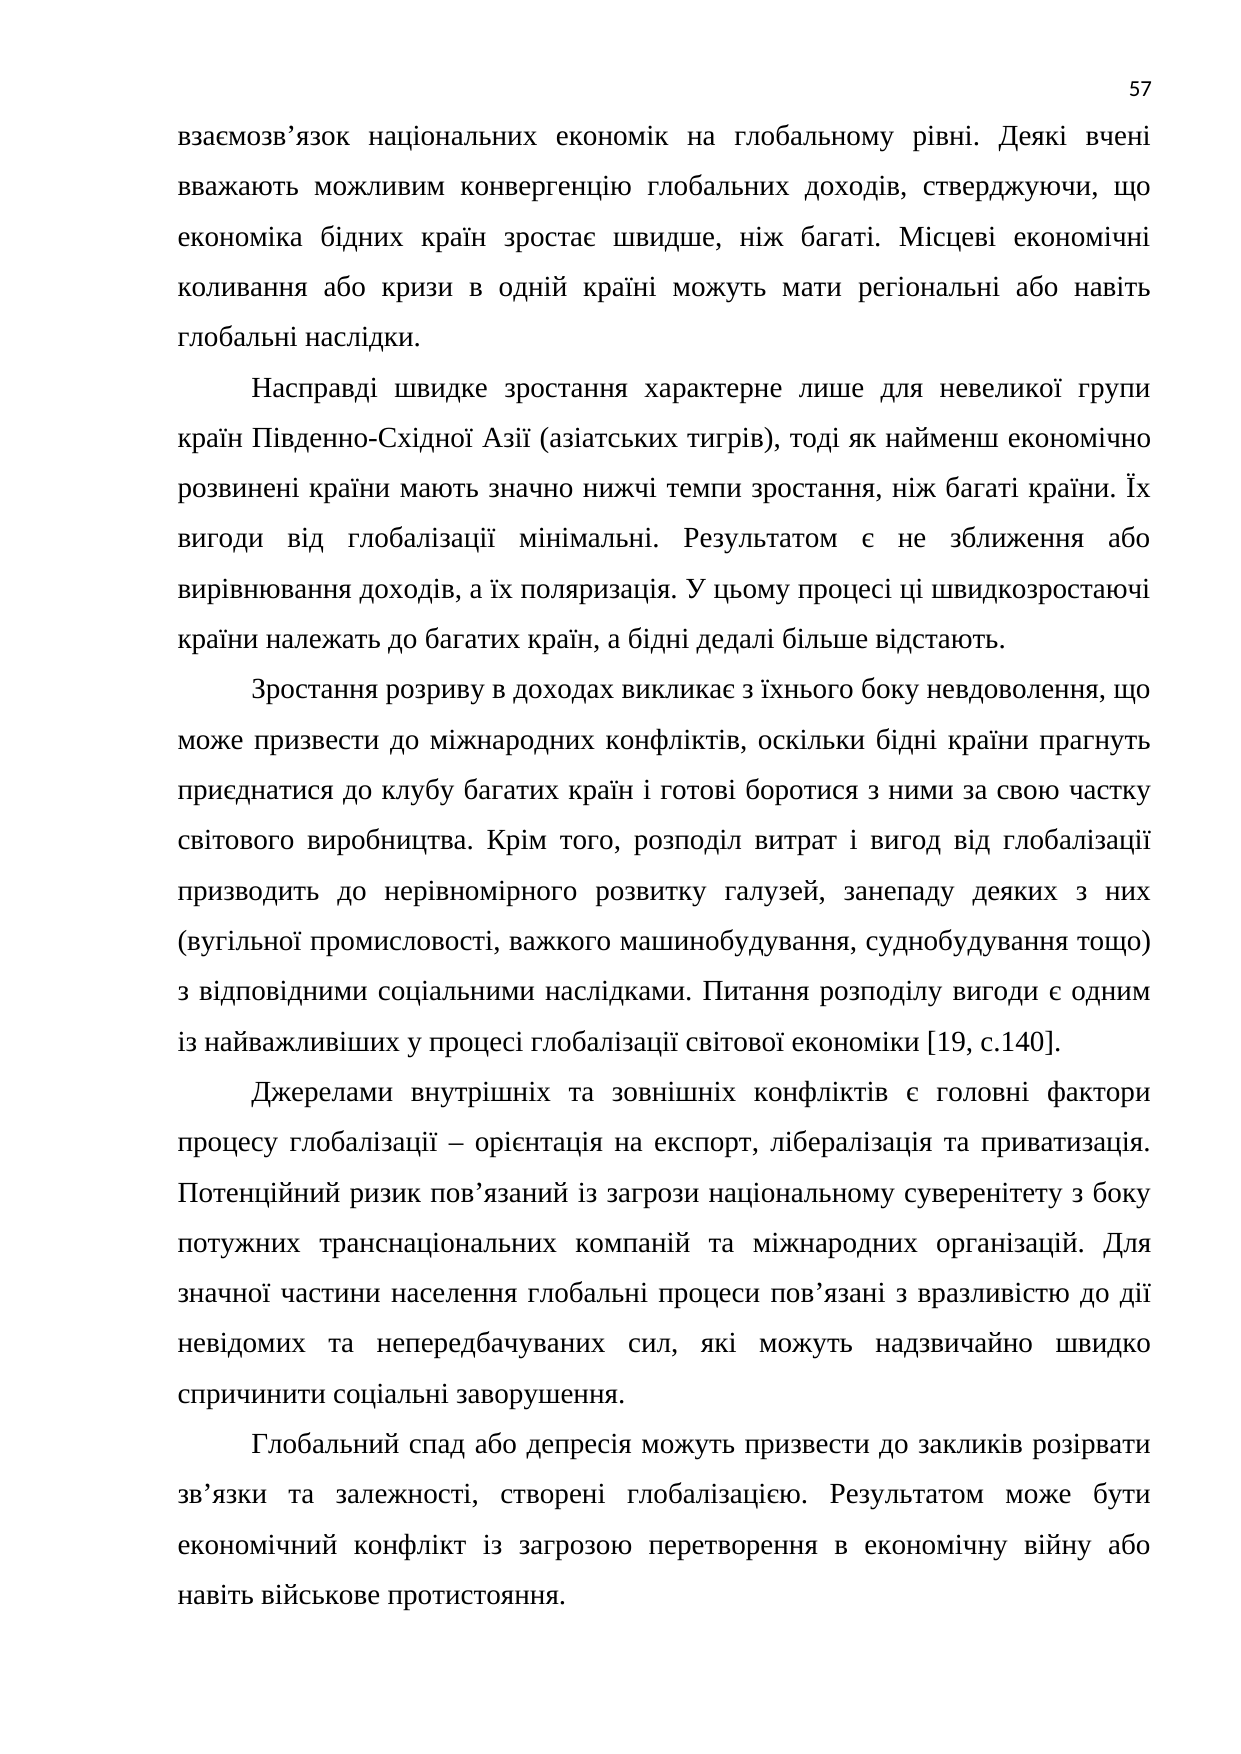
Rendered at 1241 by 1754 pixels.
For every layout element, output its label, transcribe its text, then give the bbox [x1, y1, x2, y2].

text Глобальний спад або депресія можуть призвести до закликів розірвати зв’язки та залежності, створені глобалізацією. Результатом може бути економічний конфлікт із загрозою перетворення в економічну війну або навіть військове протистояння. [177, 1426, 1152, 1611]
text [177, 118, 1152, 353]
text Джерелами внутрішніх та зовнішніх конфліктів є головні фактори процесу глобалізації – орієнтація на експорт, лібералізація та приватизація. Потенційний ризик пов’язаний із загрози національному суверенітету з боку потужних транснаціональних компаній та міжнародних організацій. Для значної частини населення глобальні процеси пов’язані з вразливістю до дії невідомих та непередбачуваних сил, які можуть надзвичайно швидко спричинити соціальні заворушення. [177, 1074, 1152, 1409]
text Зростання розриву в доходах викликає з їхнього боку невдоволення, що може призвести до міжнародних конфліктів, оскільки бідні країни прагнуть приєднатися до клубу багатих країн і готові боротися з ними за свою частку світового виробництва. Крім того, розподіл витрат і вигод від глобалізації призводить до нерівномірного розвитку галузей, занепаду деяких з них (вугільної промисловості, важкого машинобудування, суднобудування тощо) з відповідними соціальними наслідками. Питання розподілу вигоди є одним із найважливіших у процесі глобалізації світової економіки [19, с.140]. [177, 672, 1152, 1057]
text Насправді швидке зростання характерне лише для невеликої групи країн Південно-Східної Азії (азіатських тигрів), тоді як найменш економічно розвинені країни мають значно нижчі темпи зростання, ніж багаті країни. Їх вигоди від глобалізації мінімальні. Результатом є не зближення або вирівнювання доходів, а їх поляризація. У цьому процесі ці швидкозростаючі країни належать до багатих країн, а бідні дедалі більше відстають. [177, 370, 1152, 655]
